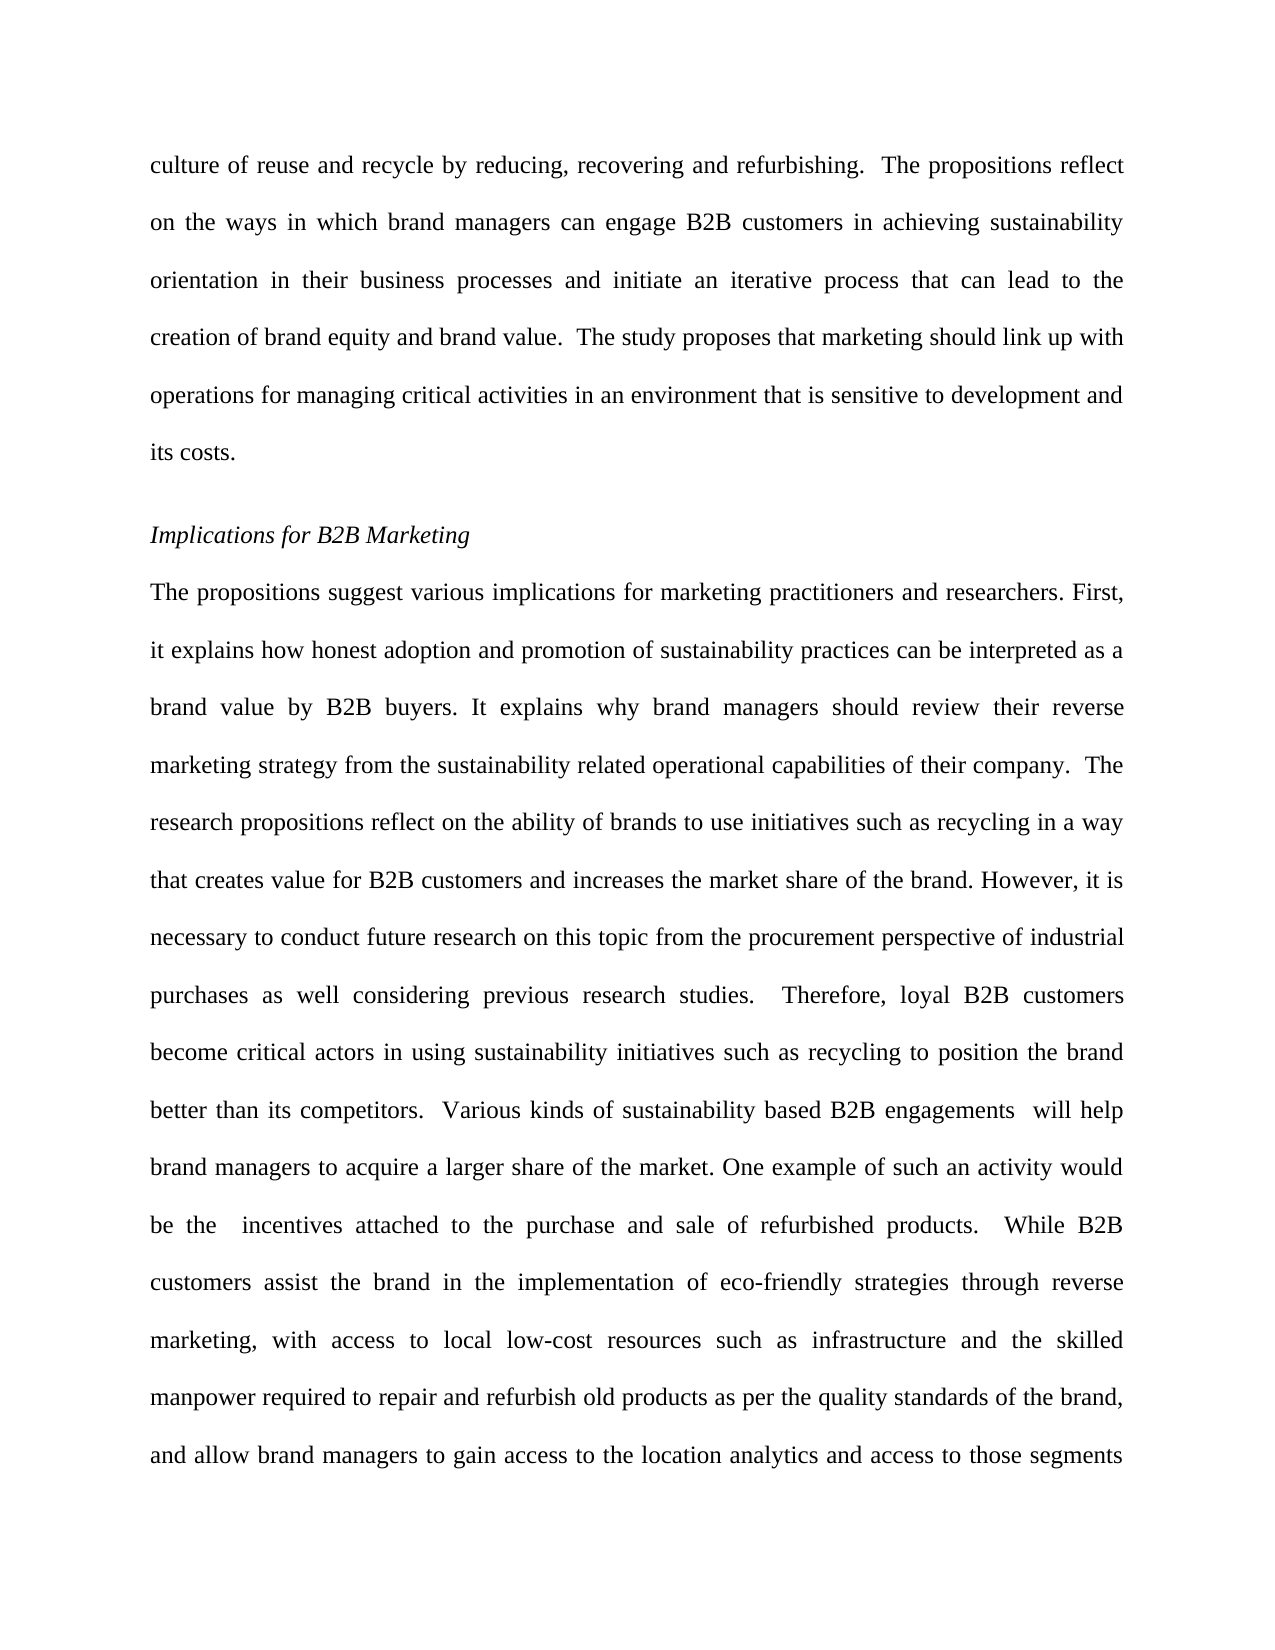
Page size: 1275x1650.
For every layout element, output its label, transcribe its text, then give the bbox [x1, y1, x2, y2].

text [150, 577, 1125, 1469]
text Implications for B2B Marketing [150, 520, 1125, 549]
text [150, 150, 1125, 466]
